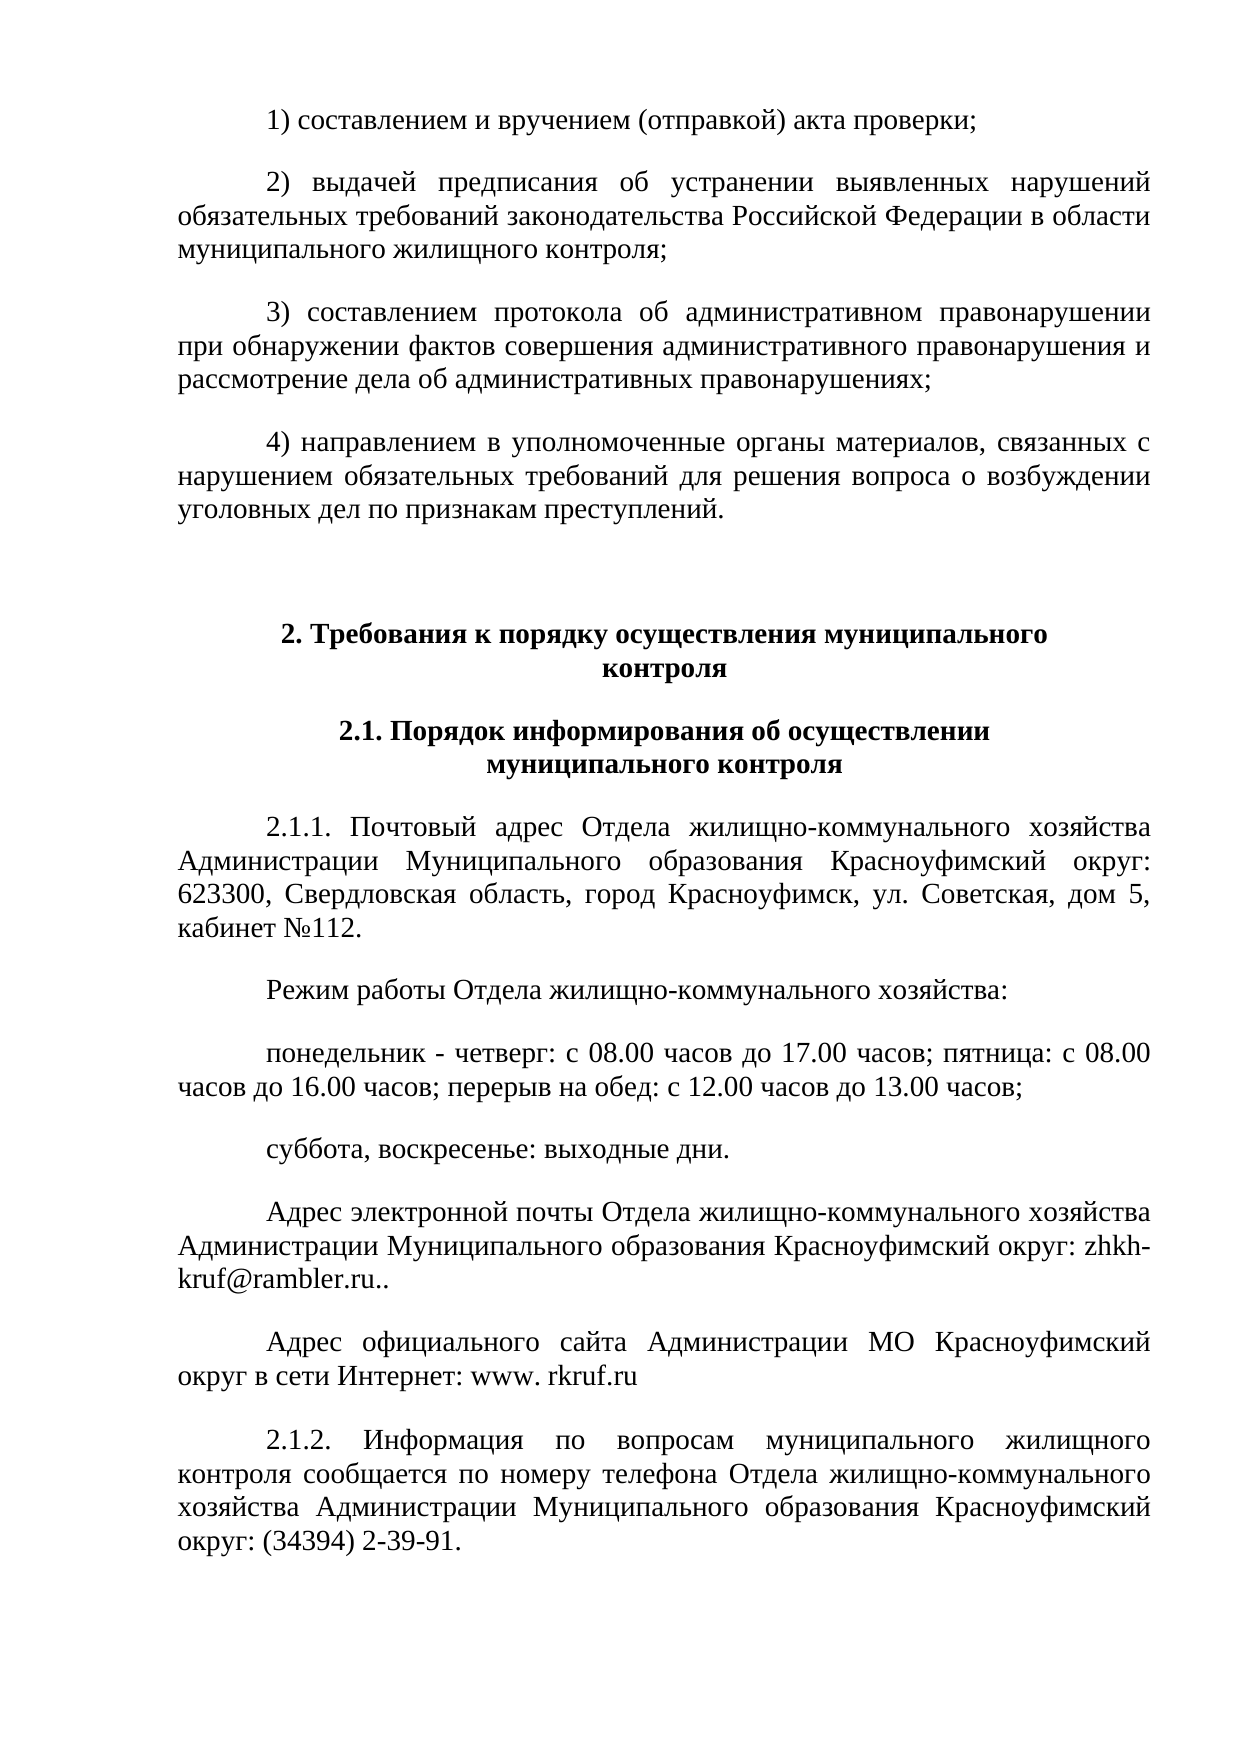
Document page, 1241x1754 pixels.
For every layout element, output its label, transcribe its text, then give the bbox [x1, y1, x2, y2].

text Адрес официального сайта Администрации МО Красноуфимский округ в сети Интернет: www. rkruf.ru [177, 1324, 1152, 1393]
text 2.1.1. Почтовый адрес Отдела жилищно-коммунального хозяйства Администрации Муниципального образования Красноуфимский округ: 623300, Свердловская область, город Красноуфимск, ул. Советская, дом 5, кабинет №112. [177, 809, 1152, 943]
text 2.1. Порядок информирования об осуществлении муниципального контроля [236, 713, 1093, 780]
text суббота, воскресенье: выходные дни. [177, 1131, 1152, 1165]
text 2.1.2. Информация по вопросам муниципального жилищного контроля сообщается по номеру телефона Отдела жилищно-коммунального хозяйства Администрации Муниципального образования Красноуфимский округ: (34394) 2-39-91. [177, 1422, 1152, 1556]
text 1) составлением и вручением (отправкой) акта проверки; [177, 102, 1152, 135]
text Режим работы Отдела жилищно-коммунального хозяйства: [177, 972, 1152, 1006]
text Адрес электронной почты Отдела жилищно-коммунального хозяйства Администрации Муниципального образования Красноуфимский округ: zhkh-kruf@rambler.ru.. [177, 1194, 1152, 1295]
text 3) составлением протокола об административном правонарушении при обнаружении фактов совершения административного правонарушения и рассмотрение дела об административных правонарушениях; [177, 294, 1152, 395]
text понедельник - четверг: с 08.00 часов до 17.00 часов; пятница: с 08.00 часов до 16.00 часов; перерыв на обед: с 12.00 часов до 13.00 часов; [177, 1035, 1152, 1102]
text 2. Требования к порядку осуществления муниципального контроля [236, 617, 1093, 684]
text 2) выдачей предписания об устранении выявленных нарушений обязательных требований законодательства Российской Федерации в области муниципального жилищного контроля; [177, 164, 1152, 265]
text 4) направлением в уполномоченные органы материалов, связанных с нарушением обязательных требований для решения вопроса о возбуждении уголовных дел по признакам преступлений. [177, 424, 1152, 525]
